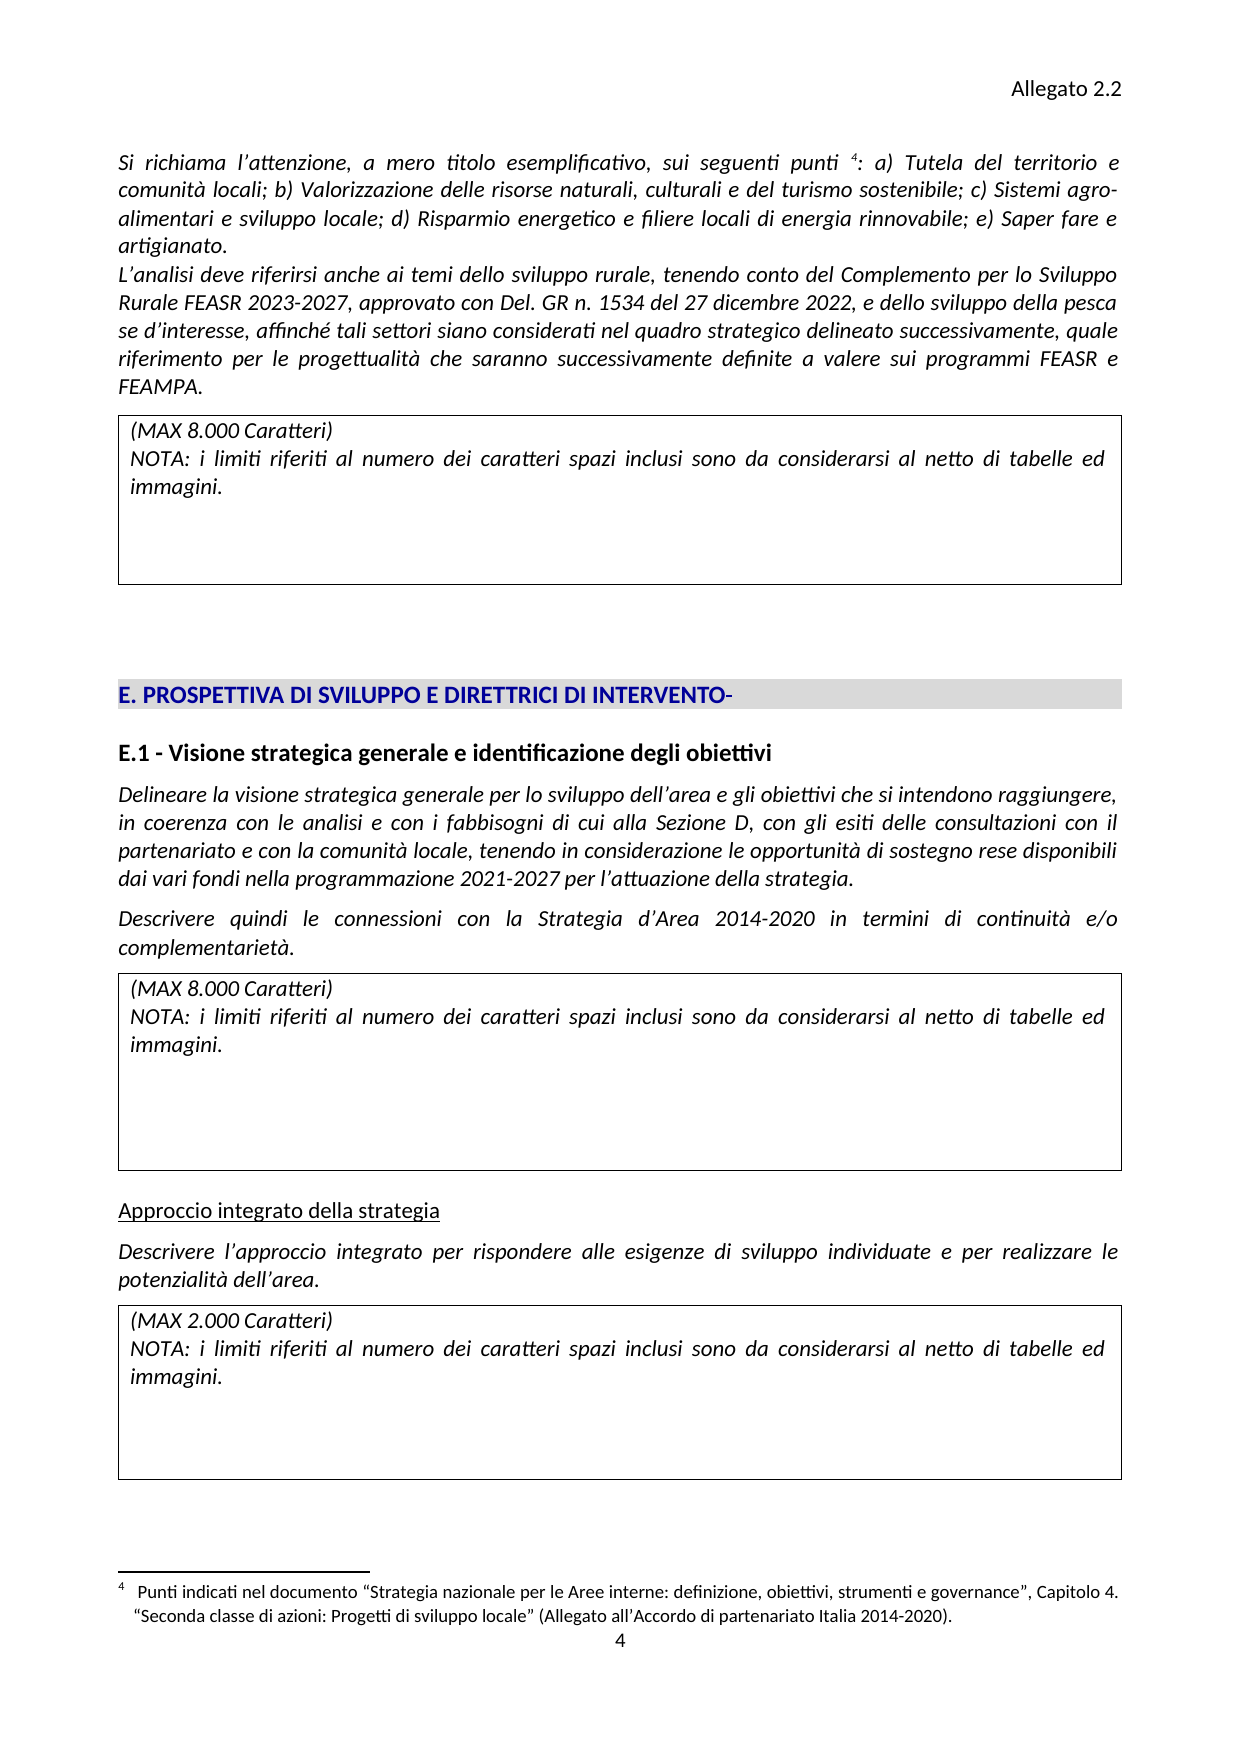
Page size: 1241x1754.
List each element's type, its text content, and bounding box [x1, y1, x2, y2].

text Si richiama l’attenzione, a mero titolo esemplificativo, sui seguenti punti : a) Tutela del territorio e comunità locali; b) Valorizzazione delle risorse naturali, culturali e del turismo sostenibile; c) Sistemi agro-alimentari e sviluppo locale; d) Risparmio energetico e filiere locali di energia rinnovabile; e) Saper fare e artigianato. [118, 148, 1122, 260]
table_header (MAX 8.000 Caratteri) NOTA: i limiti riferiti al numero dei caratteri spazi inclusi sono da considerarsi al netto di tabelle ed immagini. [119, 416, 1121, 584]
table_header (MAX 8.000 Caratteri) NOTA: i limiti riferiti al numero dei caratteri spazi inclusi sono da considerarsi al netto di tabelle ed immagini. [119, 974, 1121, 1170]
text Descrivere quindi le connessioni con la Strategia d’Area 2014-2020 in termini di continuità e/o complementarietà. [118, 904, 1122, 961]
text L’analisi deve riferirsi anche ai temi dello sviluppo rurale, tenendo conto del Complemento per lo Sviluppo Rurale FEASR 2023-2027, approvato con Del. GR n. 1534 del 27 dicembre 2022, e dello sviluppo della pesca se d’interesse, affinché tali settori siano considerati nel quadro strategico delineato successivamente, quale riferimento per le progettualità che saranno successivamente definite a valere sui programmi FEASR e FEAMPA. [118, 260, 1122, 400]
text E. PROSPETTIVA DI SVILUPPO e direttrici di intervento [118, 679, 1122, 709]
text Delineare la visione strategica generale per lo sviluppo dell’area e gli obiettivi che si intendono raggiungere, in coerenza con le analisi e con i fabbisogni di cui alla Sezione D, con gli esiti delle consultazioni con il partenariato e con la comunità locale, tenendo in considerazione le opportunità di sostegno rese disponibili dai vari fondi nella programmazione 2021-2027 per l’attuazione della strategia. [118, 780, 1122, 892]
text E.1 - Visione strategica generale e identificazione degli obiettivi [118, 737, 1122, 767]
text Approccio integrato della strategia [118, 1196, 1122, 1224]
table_header (MAX 2.000 Caratteri) NOTA: i limiti riferiti al numero dei caratteri spazi inclusi sono da considerarsi al netto di tabelle ed immagini. [119, 1306, 1121, 1478]
text Descrivere l’approccio integrato per rispondere alle esigenze di sviluppo individuate e per realizzare le potenzialità dell’area. [118, 1237, 1122, 1293]
